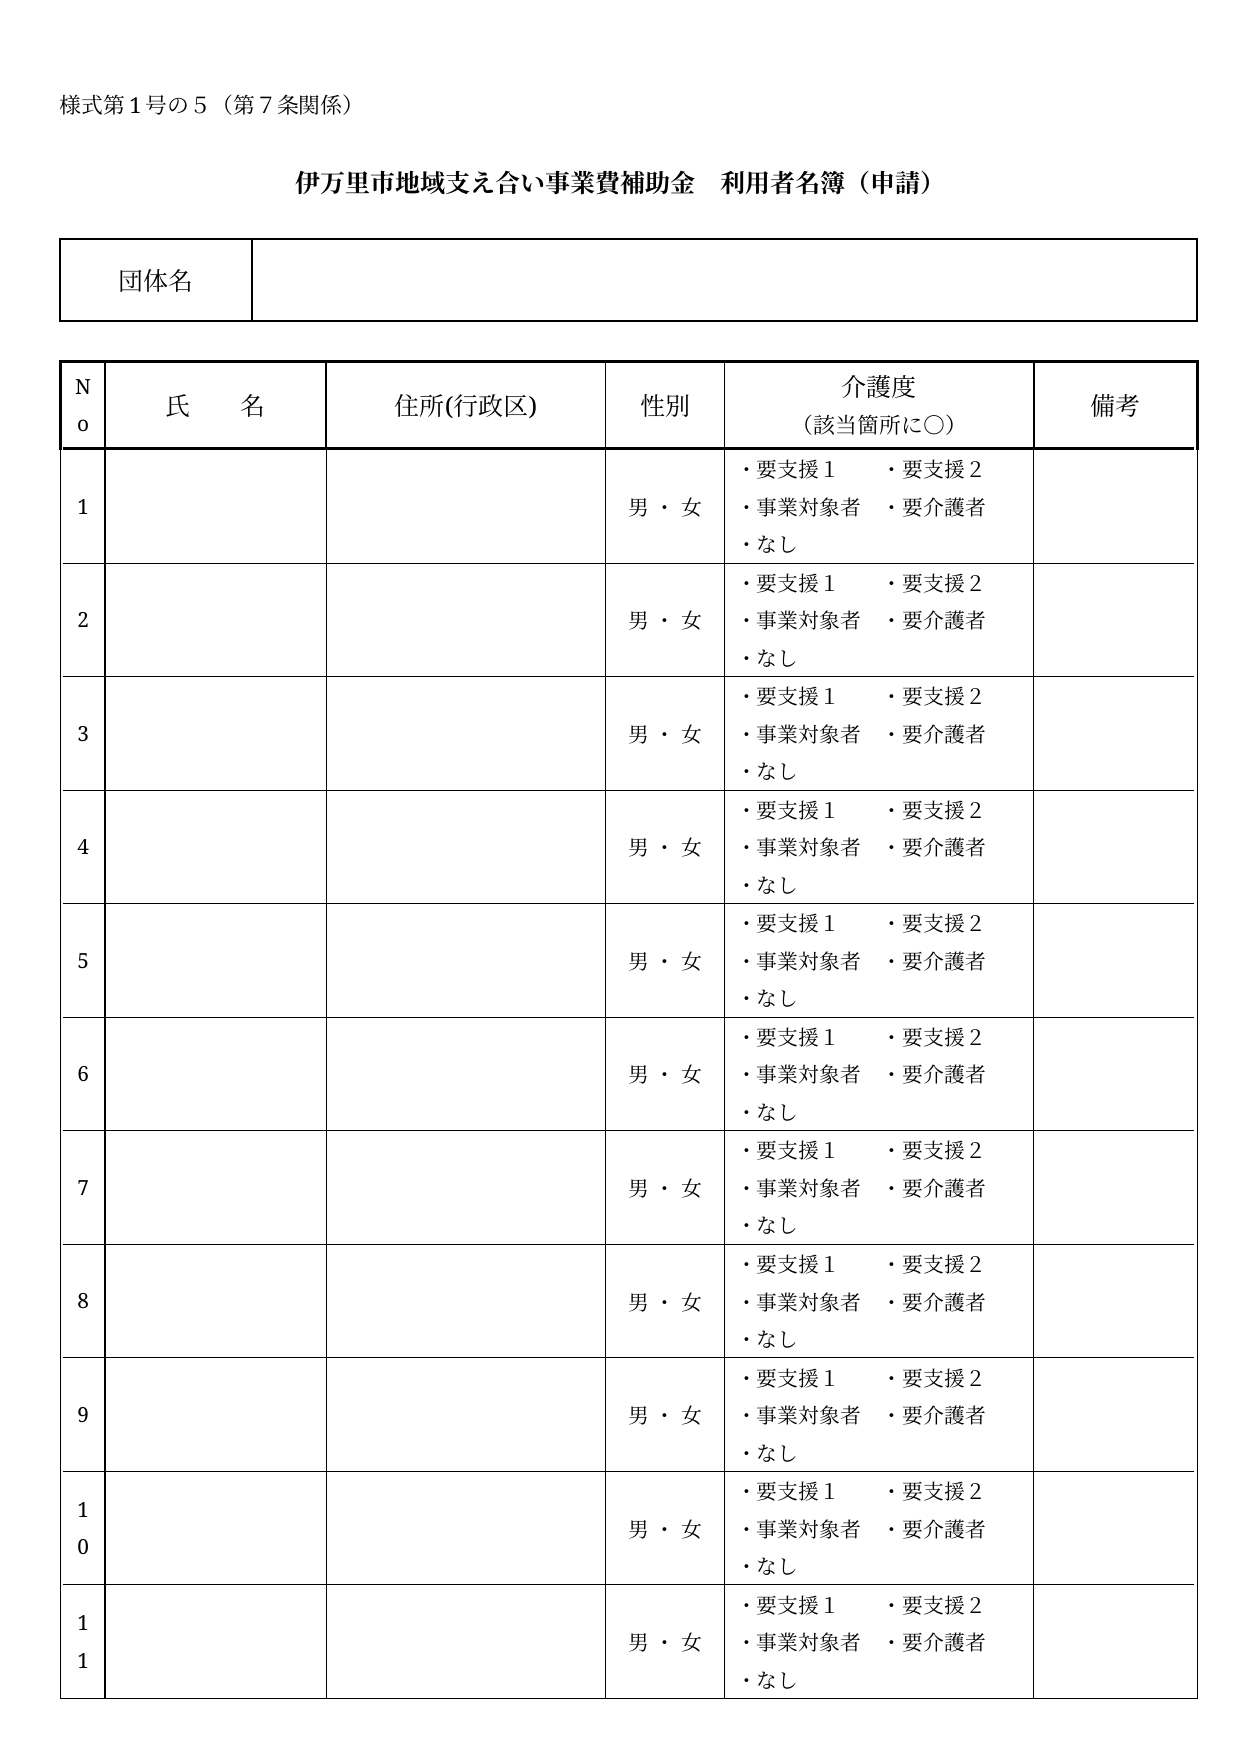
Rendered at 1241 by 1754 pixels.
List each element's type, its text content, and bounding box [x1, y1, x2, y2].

table_cell 4 [61, 790, 104, 903]
table_cell [327, 1585, 605, 1698]
table_cell ・要支援１ ・要支援２ ・事業対象者 ・要介護者 ・なし [725, 677, 1033, 789]
table_header 備考 [1035, 363, 1196, 447]
table_cell 6 [61, 1017, 104, 1130]
table_header 住所(行政区) [327, 363, 605, 447]
table_cell 3 [61, 676, 104, 789]
table_cell 男 ・ 女 [606, 1131, 724, 1244]
table_header 性別 [606, 363, 724, 447]
table_cell ・要支援１ ・要支援２ ・事業対象者 ・要介護者 ・なし [725, 904, 1033, 1017]
table_cell [1034, 1130, 1197, 1244]
table_cell [1034, 563, 1197, 676]
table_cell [725, 1585, 1033, 1698]
table_cell [106, 564, 326, 676]
table_cell [106, 1358, 326, 1471]
table_cell [1034, 1584, 1197, 1698]
table_cell 男 ・ 女 [606, 904, 724, 1017]
table_cell ・要支援１ ・要支援２ ・事業対象者 ・要介護者 ・なし [725, 1131, 1033, 1244]
table_cell 7 [61, 1130, 104, 1244]
table_cell 10 [61, 1471, 104, 1584]
table_cell 男 ・ 女 [606, 1472, 724, 1584]
table_cell [1034, 1017, 1197, 1130]
table_cell ・要支援１ ・要支援２ ・事業対象者 ・要介護者 ・なし [725, 1245, 1033, 1357]
table_cell [327, 1131, 605, 1244]
table_cell [327, 450, 605, 562]
table_cell 男 ・ 女 [606, 1245, 724, 1357]
table_cell [106, 1472, 326, 1584]
table_cell 男 ・ 女 [606, 450, 724, 562]
table_cell [1034, 903, 1197, 1017]
table_cell ・要支援１ ・要支援２ ・事業対象者 ・要介護者 ・なし [725, 450, 1033, 562]
table_cell 8 [61, 1244, 104, 1357]
text 伊万里市地域支え合い事業費補助金 利用者名簿（申請） [59, 162, 1181, 200]
table_cell [106, 677, 326, 789]
table_cell [1034, 790, 1197, 903]
table_cell 1 [61, 447, 104, 562]
table_cell [106, 1245, 326, 1357]
table_cell ・要支援１ ・要支援２ ・事業対象者 ・要介護者 ・なし [725, 1018, 1033, 1130]
table_cell 11 [61, 1584, 104, 1698]
table_cell [106, 904, 326, 1017]
table_header 団体名 [61, 240, 251, 320]
table_cell [327, 677, 605, 789]
table_cell [1034, 1471, 1197, 1584]
table_cell [1034, 1244, 1197, 1357]
table_cell [327, 1018, 605, 1130]
table_cell [106, 1585, 326, 1698]
table_cell [106, 791, 326, 903]
table_header No [62, 363, 104, 447]
table_cell 5 [61, 903, 104, 1017]
table_cell 男 ・ 女 [606, 677, 724, 789]
table_cell [327, 1472, 605, 1584]
table_cell ・要支援１ ・要支援２ ・事業対象者 ・要介護者 ・なし [725, 1472, 1033, 1584]
table_cell [327, 1245, 605, 1357]
table_cell [327, 904, 605, 1017]
table_header 介護度 （該当箇所に） [725, 363, 1033, 447]
table_cell 男 ・ 女 [606, 1018, 724, 1130]
table_cell 9 [61, 1357, 104, 1471]
table_cell 男 ・ 女 [606, 1585, 724, 1698]
table_cell [1034, 447, 1197, 562]
table_cell ・要支援１ ・要支援２ ・事業対象者 ・要介護者 ・なし [725, 564, 1033, 676]
table_cell ・要支援１ ・要支援２ ・事業対象者 ・要介護者 ・なし [725, 791, 1033, 903]
table_cell [327, 564, 605, 676]
table_cell [106, 1131, 326, 1244]
table_header [253, 240, 1196, 320]
table_cell [106, 1018, 326, 1130]
table_cell [1034, 676, 1197, 789]
table_cell 男 ・ 女 [606, 791, 724, 903]
table_header 氏 名 [106, 363, 325, 447]
table_cell [327, 1358, 605, 1471]
table_cell ・要支援１ ・要支援２ ・事業対象者 ・要介護者 ・なし [725, 1358, 1033, 1471]
table_cell 2 [61, 563, 104, 676]
table_cell [327, 791, 605, 903]
table_cell 男 ・ 女 [606, 564, 724, 676]
table_cell 男 ・ 女 [606, 1358, 724, 1471]
table_cell [106, 450, 326, 562]
table_cell [1034, 1357, 1197, 1471]
